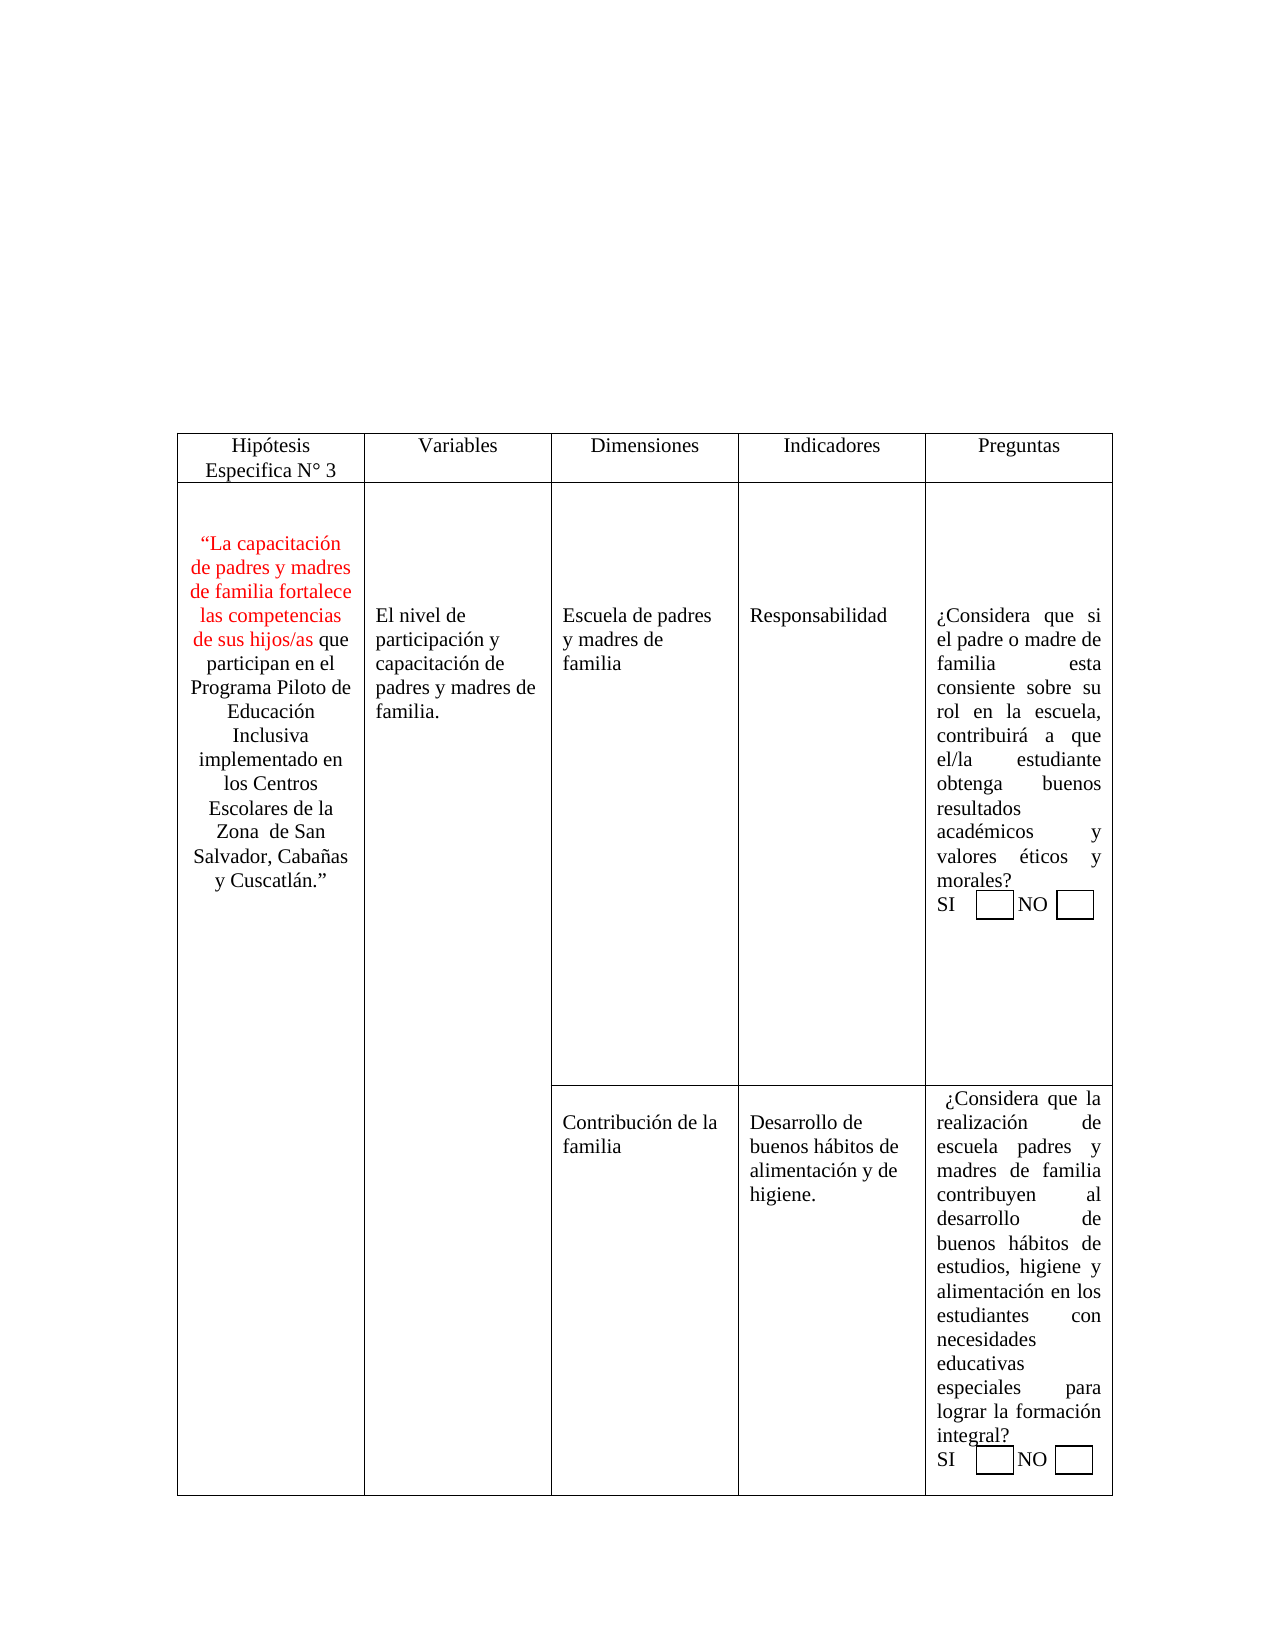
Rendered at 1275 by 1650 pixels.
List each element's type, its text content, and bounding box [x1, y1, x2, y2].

table_cell ¿Considera que la realización de escuela padres y madres de familia contribuyen al desarrollo de buenos hábitos de estudios, higiene y alimentación en los estudiantes con necesidades educativas especiales para lograr la formación integral? SI N NO [926, 1086, 1112, 1495]
table_cell Contribución de la familia [552, 1086, 738, 1495]
table_cell Escuela de padres y madres de familia [552, 483, 738, 1085]
table_cell Desarrollo de buenos hábitos de alimentación y de higiene. [739, 1086, 925, 1495]
table_header Preguntas [926, 434, 1112, 482]
table_cell “La capacitación de padres y madres de familia fortalece las competencias de sus hijos/as que participan en el Programa Piloto de Educación Inclusiva implementado en los Centros Escolares de la Zona de San Salvador, Cabañas y Cuscatlán.” [178, 483, 364, 1495]
table_cell El nivel de participación y capacitación de padres y madres de familia. “fortalecimiento de las competencias” [365, 483, 551, 1495]
table_cell Responsabilidad [739, 483, 925, 1085]
table_header Hipótesis Especifica N° 3 [178, 434, 364, 482]
table_header Variables [365, 434, 551, 482]
table_header Dimensiones [552, 434, 738, 482]
table_header Indicadores [739, 434, 925, 482]
table_cell ¿Considera que si el padre o madre de familia esta consiente sobre su rol en la escuela, contribuirá a que el/la estudiante obtenga buenos resultados académicos y valores éticos y morales? SI NO [926, 483, 1112, 1085]
